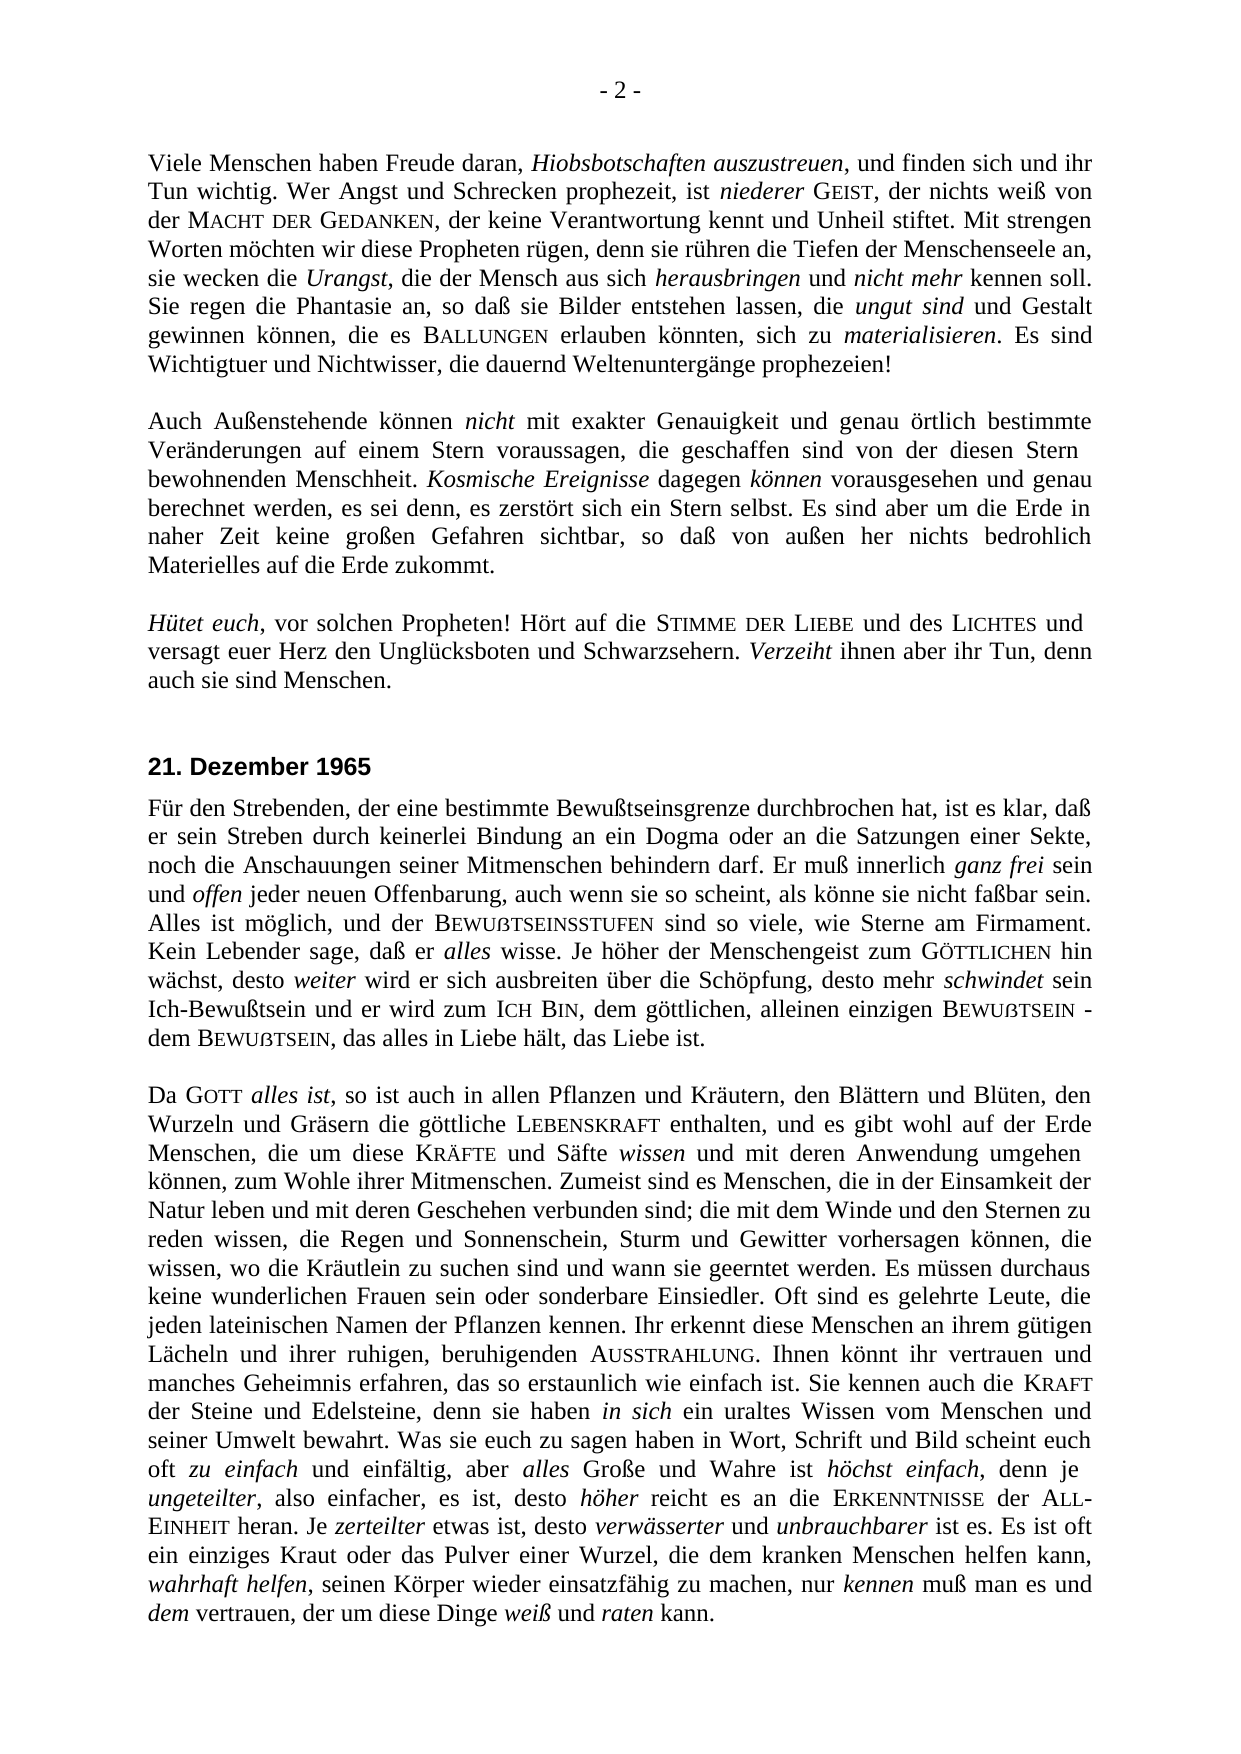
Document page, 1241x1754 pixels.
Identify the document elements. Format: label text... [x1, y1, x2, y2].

text Auch Außenstehende können nicht mit exakter Genauigkeit und genau örtlich bestimmte Veränderungen auf einem Stern voraussagen, die geschaffen sind von der diesen Stern bewohnenden Menschheit. Kosmische Ereignisse dagegen können vorausgesehen und genau berechnet werden, es sei denn, es zerstört sich ein Stern selbst. Es sind aber um die Erde in naher Zeit keine großen Gefahren sichtbar, so daß von außen her nichts bedrohlich Materielles auf die Erde zukommt. [148, 406, 1092, 579]
text Hütet euch, vor solchen Propheten! Hört auf die Stimme der Liebe und des Lichtes und versagt euer Herz den Unglücksboten und Schwarzsehern. Verzeiht ihnen aber ihr Tun, denn auch sie sind Menschen. [148, 608, 1092, 694]
text Für den Strebenden, der eine bestimmte Bewußtseinsgrenze durchbrochen hat, ist es klar, daß er sein Streben durch keinerlei Bindung an ein Dogma oder an die Satzungen einer Sekte, noch die Anschauungen seiner Mitmenschen behindern darf. Er muß innerlich ganz frei sein und offen jeder neuen Offenbarung, auch wenn sie so scheint, als könne sie nicht faßbar sein. Alles ist möglich, und der Bewußtseinsstufen sind so viele, wie Sterne am Firmament. Kein Lebender sage, daß er alles wisse. Je höher der Menschengeist zum Göttlichen hin wächst, desto weiter wird er sich ausbreiten über die Schöpfung, desto mehr schwindet sein Ich-Bewußtsein und er wird zum Ich Bin, dem göttlichen, alleinen einzigen Bewußtsein - dem Bewußtsein, das alles in Liebe hält, das Liebe ist. [148, 793, 1092, 1051]
text Viele Menschen haben Freude daran, Hiobsbotschaften auszustreuen, und finden sich und ihr Tun wichtig. Wer Angst und Schrecken prophezeit, ist niederer Geist, der nichts weiß von der Macht der Gedanken, der keine Verantwortung kennt und Unheil stiftet. Mit strengen Worten möchten wir diese Propheten rügen, denn sie rühren die Tiefen der Menschenseele an, sie wecken die Urangst, die der Mensch aus sich herausbringen und nicht mehr kennen soll. Sie regen die Phantasie an, so daß sie Bilder entstehen lassen, die ungut sind und Gestalt gewinnen können, die es Ballungen erlauben könnten, sich zu materialisieren. Es sind Wichtigtuer und Nichtwisser, die dauernd Weltenuntergänge prophezeien! [148, 148, 1092, 378]
text Da Gott alles ist, so ist auch in allen Pflanzen und Kräutern, den Blättern und Blüten, den Wurzeln und Gräsern die göttliche Lebenskraft enthalten, und es gibt wohl auf der Erde Menschen, die um diese Kräfte und Säfte wissen und mit deren Anwendung umgehen können, zum Wohle ihrer Mitmenschen. Zumeist sind es Menschen, die in der Einsamkeit der Natur leben und mit deren Geschehen verbunden sind; die mit dem Winde und den Sternen zu reden wissen, die Regen und Sonnenschein, Sturm und Gewitter vorhersagen können, die wissen, wo die Kräutlein zu suchen sind und wann sie geerntet werden. Es müssen durchaus keine wunderlichen Frauen sein oder sonderbare Einsiedler. Oft sind es gelehrte Leute, die jeden lateinischen Namen der Pflanzen kennen. Ihr erkennt diese Menschen an ihrem gütigen Lächeln und ihrer ruhigen, beruhigenden Ausstrahlung. Ihnen könnt ihr vertrauen und manches Geheimnis erfahren, das so erstaunlich wie einfach ist. Sie kennen auch die Kraft der Steine und Edelsteine, denn sie haben in sich ein uraltes Wissen vom Menschen und seiner Umwelt bewahrt. Was sie euch zu sagen haben in Wort, Schrift und Bild scheint euch oft zu einfach und einfältig, aber alles Große und Wahre ist höchst einfach, denn je ungeteilter, also einfacher, es ist, desto höher reicht es an die Erkenntnisse der All-Einheit heran. Je zerteilter etwas ist, desto verwässerter und unbrauchbarer ist es. Es ist oft ein einziges Kraut oder das Pulver einer Wurzel, die dem kranken Menschen helfen kann, wahrhaft helfen, seinen Körper wieder einsatzfähig zu machen, nur kennen muß man es und dem vertrauen, der um diese Dinge weiß und raten kann. [148, 1080, 1092, 1626]
text 21. Dezember 1965 [148, 751, 1092, 780]
